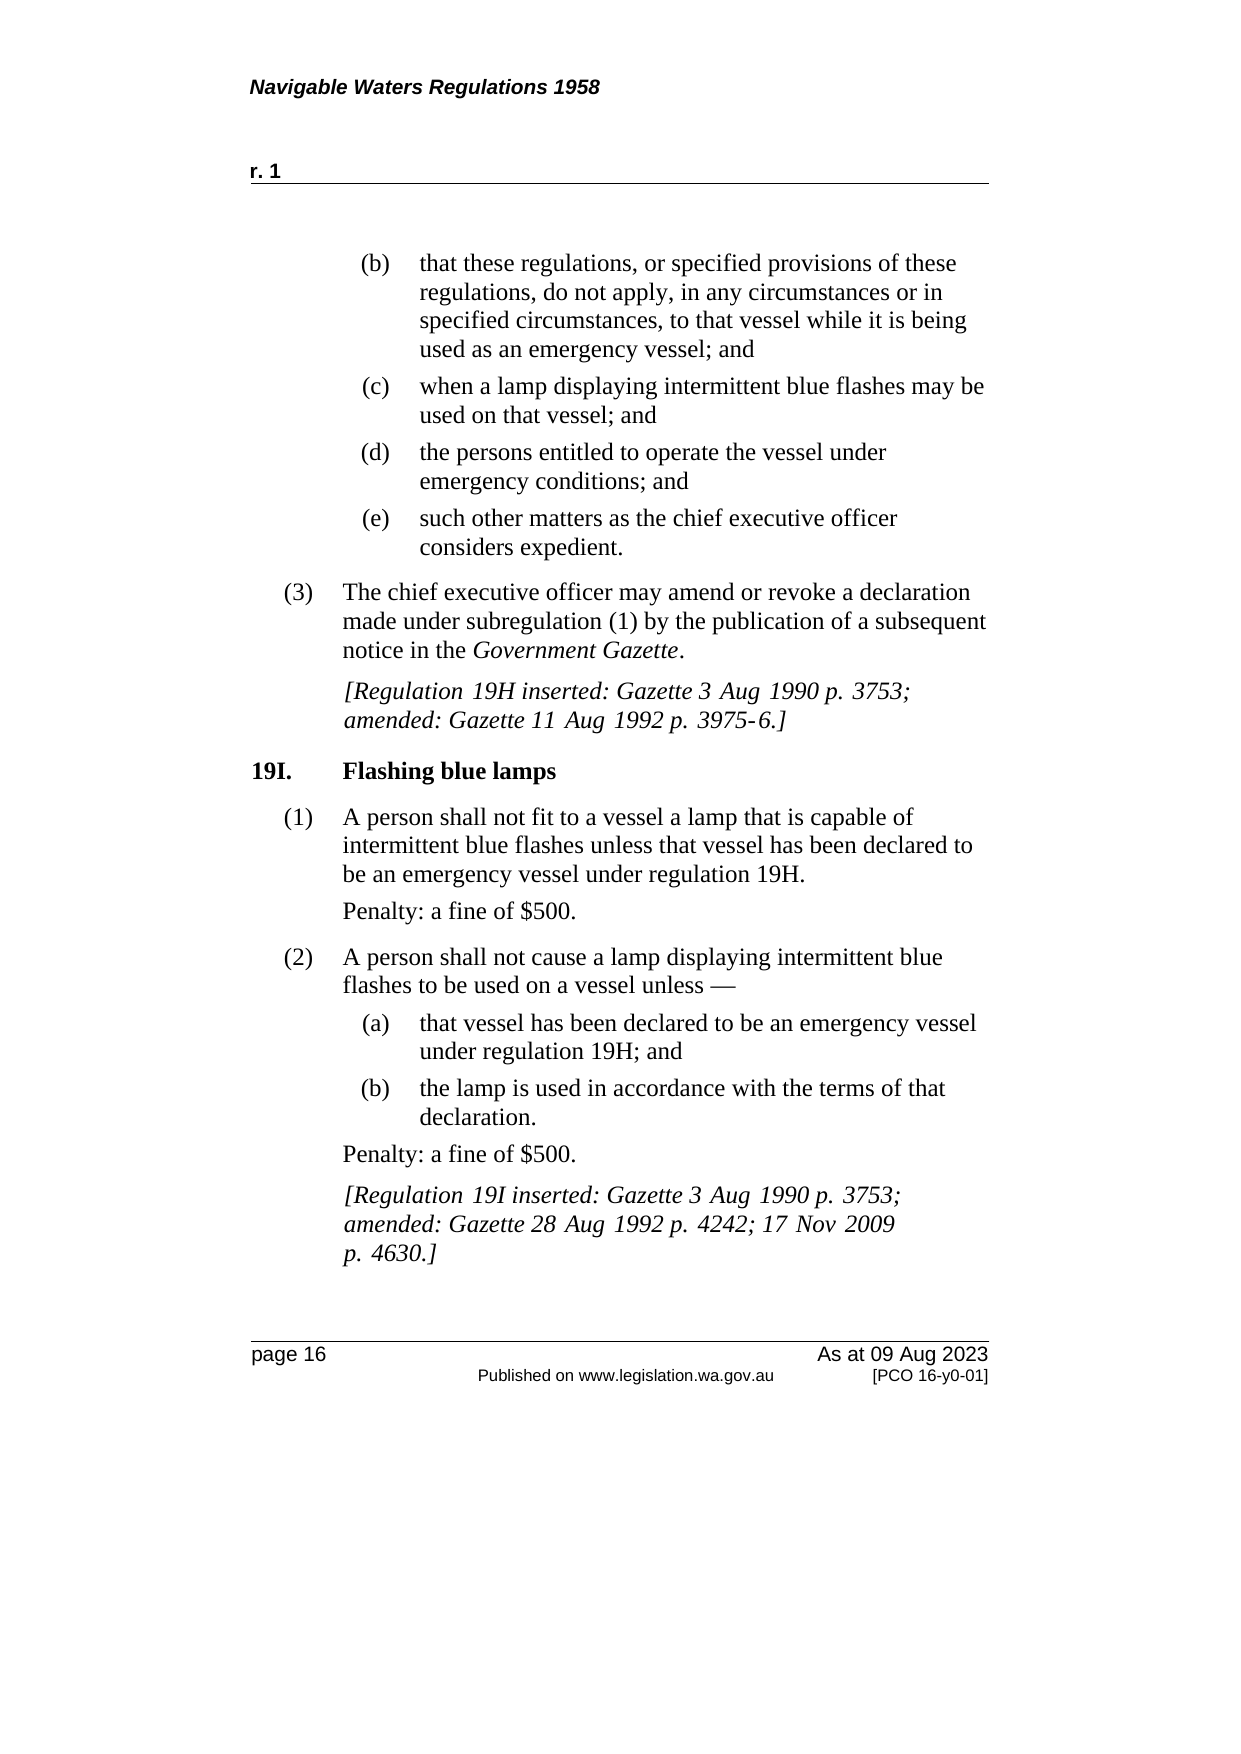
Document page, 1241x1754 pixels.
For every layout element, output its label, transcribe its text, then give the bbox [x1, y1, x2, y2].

text (3) The chief executive officer may amend or revoke a declaration made under subregulation (1) by the publication of a subsequent notice in the Government Gazette. [251, 577, 989, 663]
text (a) that vessel has been declared to be an emergency vessel under regulation 19H; and [251, 1008, 989, 1065]
text (1) A person shall not fit to a vessel a lamp that is capable of intermittent blue flashes unless that vessel has been declared to be an emergency vessel under regulation 19H. [251, 802, 989, 888]
text (b) that these regulations, or specified provisions of these regulations, do not apply, in any circumstances or in specified circumstances, to that vessel while it is being used as an emergency vessel; and [251, 248, 989, 363]
text (e) such other matters as the chief executive officer considers expedient. [251, 503, 989, 561]
text (2) A person shall not cause a lamp displaying intermittent blue flashes to be used on a vessel unless — [251, 942, 989, 999]
text (d) the persons entitled to operate the vessel under emergency conditions; and [251, 437, 989, 495]
text Penalty: a fine of $500. [251, 896, 989, 925]
text [Regulation 19I inserted: Gazette 3 Aug 1990 p. 3753; amended: Gazette 28 Aug 1992 p. 4242; 17 Nov 2009 p. 4630.] [251, 1181, 989, 1267]
text Penalty: a fine of $500. [251, 1139, 989, 1168]
subtitle 19I. Flashing blue lamps [251, 756, 989, 785]
text (c) when a lamp displaying intermittent blue flashes may be used on that vessel; and [251, 371, 989, 429]
text (b) the lamp is used in accordance with the terms of that declaration. [251, 1073, 989, 1131]
text [Regulation 19H inserted: Gazette 3 Aug 1990 p. 3753; amended: Gazette 11 Aug 1992 p. 3975-6.] [251, 676, 989, 733]
